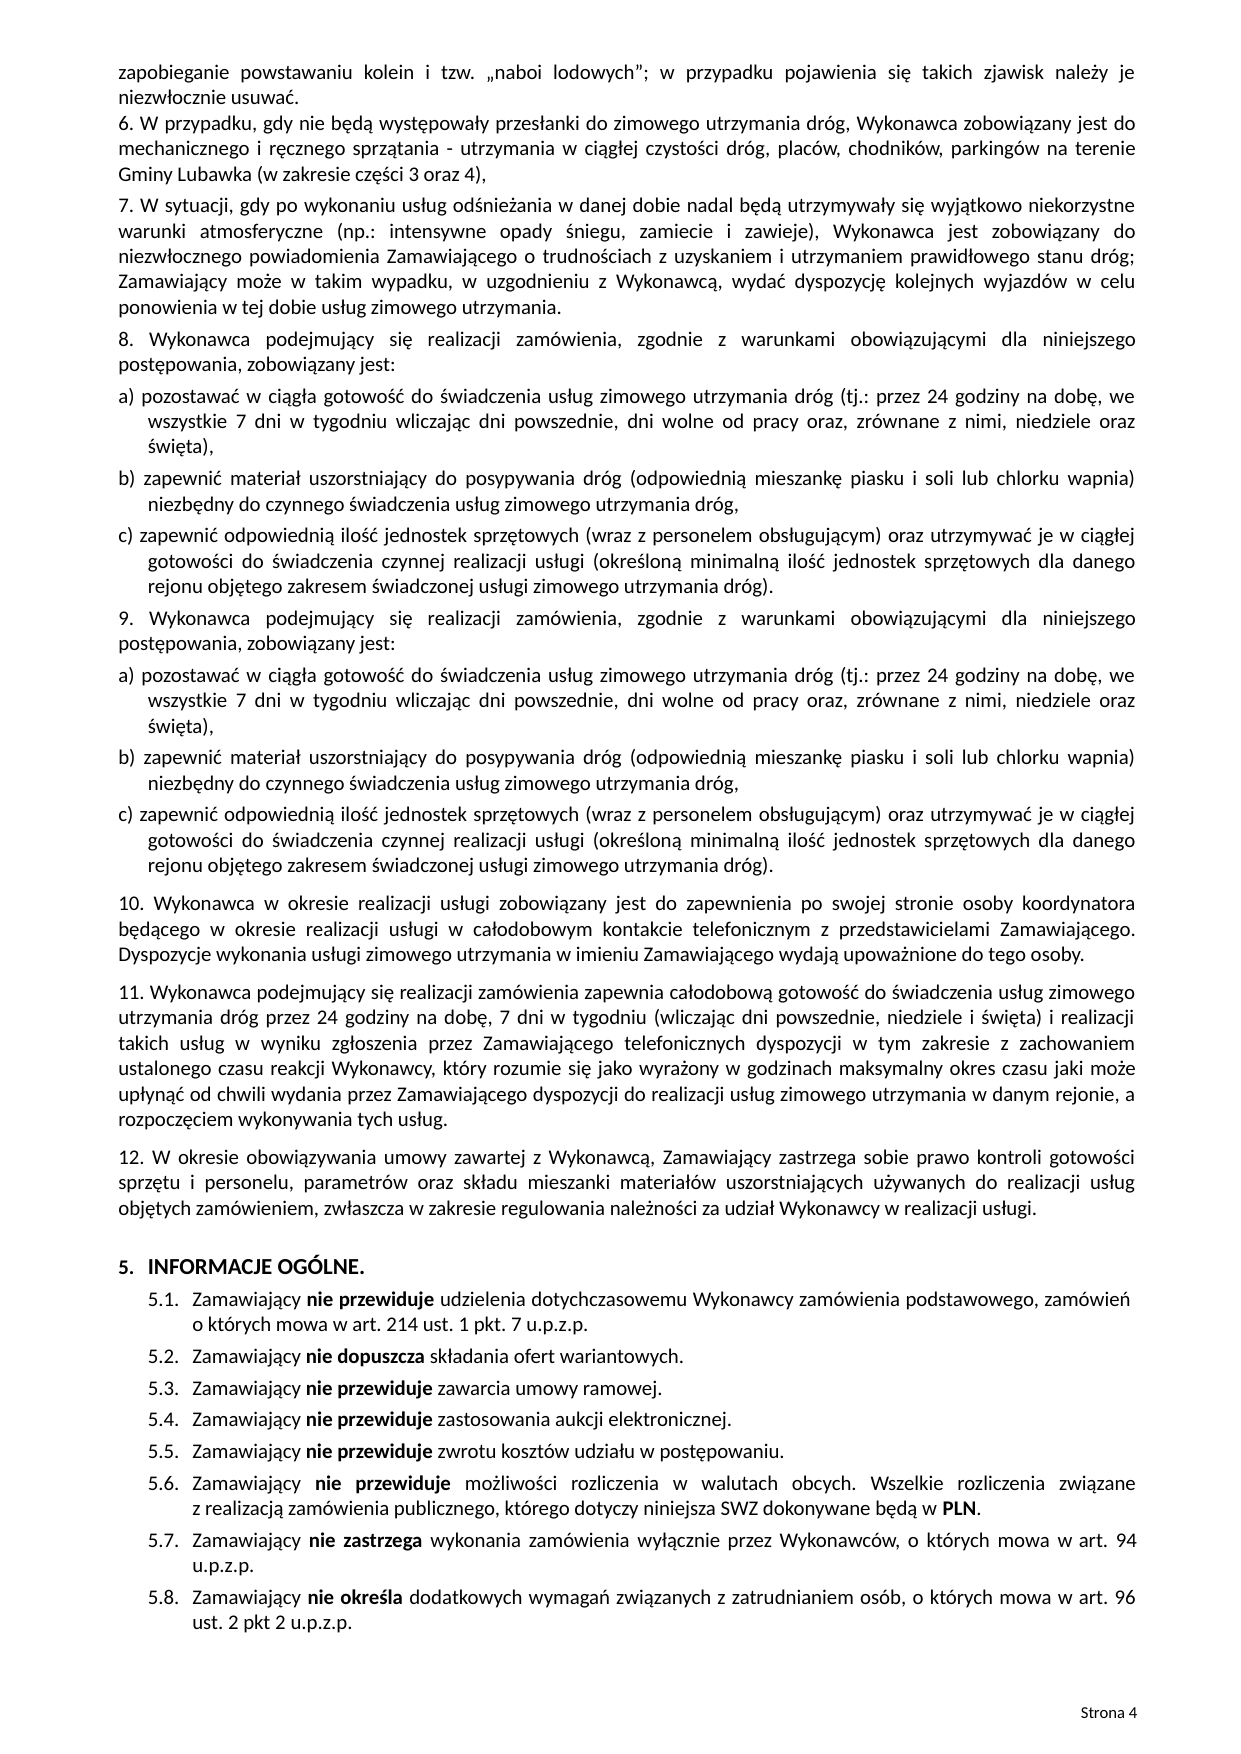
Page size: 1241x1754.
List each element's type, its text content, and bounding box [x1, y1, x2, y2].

text 9. Wykonawca podejmujący się realizacji zamówienia, zgodnie z warunkami obowiązującymi dla niniejszego postępowania, zobowiązany jest: [118, 605, 1137, 656]
list Zamawiający nie przewiduje możliwości rozliczenia w walutach obcych. Wszelkie rozliczenia związane z realizacją zamówienia publicznego, którego dotyczy niniejsza SWZ dokonywane będą w PLN. [148, 1470, 1137, 1521]
text b) zapewnić materiał uszorstniający do posypywania dróg (odpowiednią mieszankę piasku i soli lub chlorku wapnia) niezbędny do czynnego świadczenia usług zimowego utrzymania dróg, [118, 465, 1137, 516]
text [118, 59, 1137, 110]
text a) pozostawać w ciągła gotowość do świadczenia usług zimowego utrzymania dróg (tj.: przez 24 godziny na dobę, we wszystkie 7 dni w tygodniu wliczając dni powszednie, dni wolne od pracy oraz, zrównane z nimi, niedziele oraz święta), [118, 662, 1137, 738]
text 6. W przypadku, gdy nie będą występowały przesłanki do zimowego utrzymania dróg, Wykonawca zobowiązany jest do mechanicznego i ręcznego sprzątania - utrzymania w ciągłej czystości dróg, placów, chodników, parkingów na terenie Gminy Lubawka (w zakresie części 3 oraz 4), [118, 110, 1137, 186]
text c) zapewnić odpowiednią ilość jednostek sprzętowych (wraz z personelem obsługującym) oraz utrzymywać je w ciągłej gotowości do świadczenia czynnej realizacji usługi (określoną minimalną ilość jednostek sprzętowych dla danego rejonu objętego zakresem świadczonej usługi zimowego utrzymania dróg). [118, 522, 1137, 599]
text c) zapewnić odpowiednią ilość jednostek sprzętowych (wraz z personelem obsługującym) oraz utrzymywać je w ciągłej gotowości do świadczenia czynnej realizacji usługi (określoną minimalną ilość jednostek sprzętowych dla danego rejonu objętego zakresem świadczonej usługi zimowego utrzymania dróg). [118, 802, 1137, 878]
text b) zapewnić materiał uszorstniający do posypywania dróg (odpowiednią mieszankę piasku i soli lub chlorku wapnia) niezbędny do czynnego świadczenia usług zimowego utrzymania dróg, [118, 744, 1137, 795]
list Zamawiający nie przewiduje zwrotu kosztów udziału w postępowaniu. [148, 1438, 1137, 1464]
list INFORMACJE OGÓLNE. [118, 1252, 1137, 1280]
text 8. Wykonawca podejmujący się realizacji zamówienia, zgodnie z warunkami obowiązującymi dla niniejszego postępowania, zobowiązany jest: [118, 326, 1137, 377]
list Zamawiający nie zastrzega wykonania zamówienia wyłącznie przez Wykonawców, o których mowa w art. 94 u.p.z.p. [148, 1527, 1137, 1578]
text 7. W sytuacji, gdy po wykonaniu usług odśnieżania w danej dobie nadal będą utrzymywały się wyjątkowo niekorzystne warunki atmosferyczne (np.: intensywne opady śniegu, zamiecie i zawieje), Wykonawca jest zobowiązany do niezwłocznego powiadomienia Zamawiającego o trudnościach z uzyskaniem i utrzymaniem prawidłowego stanu dróg; Zamawiający może w takim wypadku, w uzgodnieniu z Wykonawcą, wydać dyspozycję kolejnych wyjazdów w celu ponowienia w tej dobie usług zimowego utrzymania. [118, 192, 1137, 319]
list Zamawiający nie przewiduje zastosowania aukcji elektronicznej. [148, 1407, 1137, 1432]
text 12. W okresie obowiązywania umowy zawartej z Wykonawcą, Zamawiający zastrzega sobie prawo kontroli gotowości sprzętu i personelu, parametrów oraz składu mieszanki materiałów uszorstniających używanych do realizacji usług objętych zamówieniem, zwłaszcza w zakresie regulowania należności za udział Wykonawcy w realizacji usługi. [118, 1144, 1137, 1220]
list Zamawiający nie dopuszcza składania ofert wariantowych. [148, 1343, 1137, 1369]
list Zamawiający nie przewiduje zawarcia umowy ramowej. [148, 1375, 1137, 1400]
text a) pozostawać w ciągła gotowość do świadczenia usług zimowego utrzymania dróg (tj.: przez 24 godziny na dobę, we wszystkie 7 dni w tygodniu wliczając dni powszednie, dni wolne od pracy oraz, zrównane z nimi, niedziele oraz święta), [118, 383, 1137, 459]
list Zamawiający nie określa dodatkowych wymagań związanych z zatrudnianiem osób, o których mowa w art. 96 ust. 2 pkt 2 u.p.z.p. [148, 1584, 1137, 1635]
text 11. Wykonawca podejmujący się realizacji zamówienia zapewnia całodobową gotowość do świadczenia usług zimowego utrzymania dróg przez 24 godziny na dobę, 7 dni w tygodniu (wliczając dni powszednie, niedziele i święta) i realizacji takich usług w wyniku zgłoszenia przez Zamawiającego telefonicznych dyspozycji w tym zakresie z zachowaniem ustalonego czasu reakcji Wykonawcy, który rozumie się jako wyrażony w godzinach maksymalny okres czasu jaki może upłynąć od chwili wydania przez Zamawiającego dyspozycji do realizacji usług zimowego utrzymania w danym rejonie, a rozpoczęciem wykonywania tych usług. [118, 979, 1137, 1132]
list Zamawiający nie przewiduje udzielenia dotychczasowemu Wykonawcy zamówienia podstawowego, zamówień o których mowa w art. 214 ust. 1 pkt. 7 u.p.z.p. [148, 1286, 1137, 1337]
text 10. Wykonawca w okresie realizacji usługi zobowiązany jest do zapewnienia po swojej stronie osoby koordynatora będącego w okresie realizacji usługi w całodobowym kontakcie telefonicznym z przedstawicielami Zamawiającego. Dyspozycje wykonania usługi zimowego utrzymania w imieniu Zamawiającego wydają upoważnione do tego osoby. [118, 890, 1137, 967]
